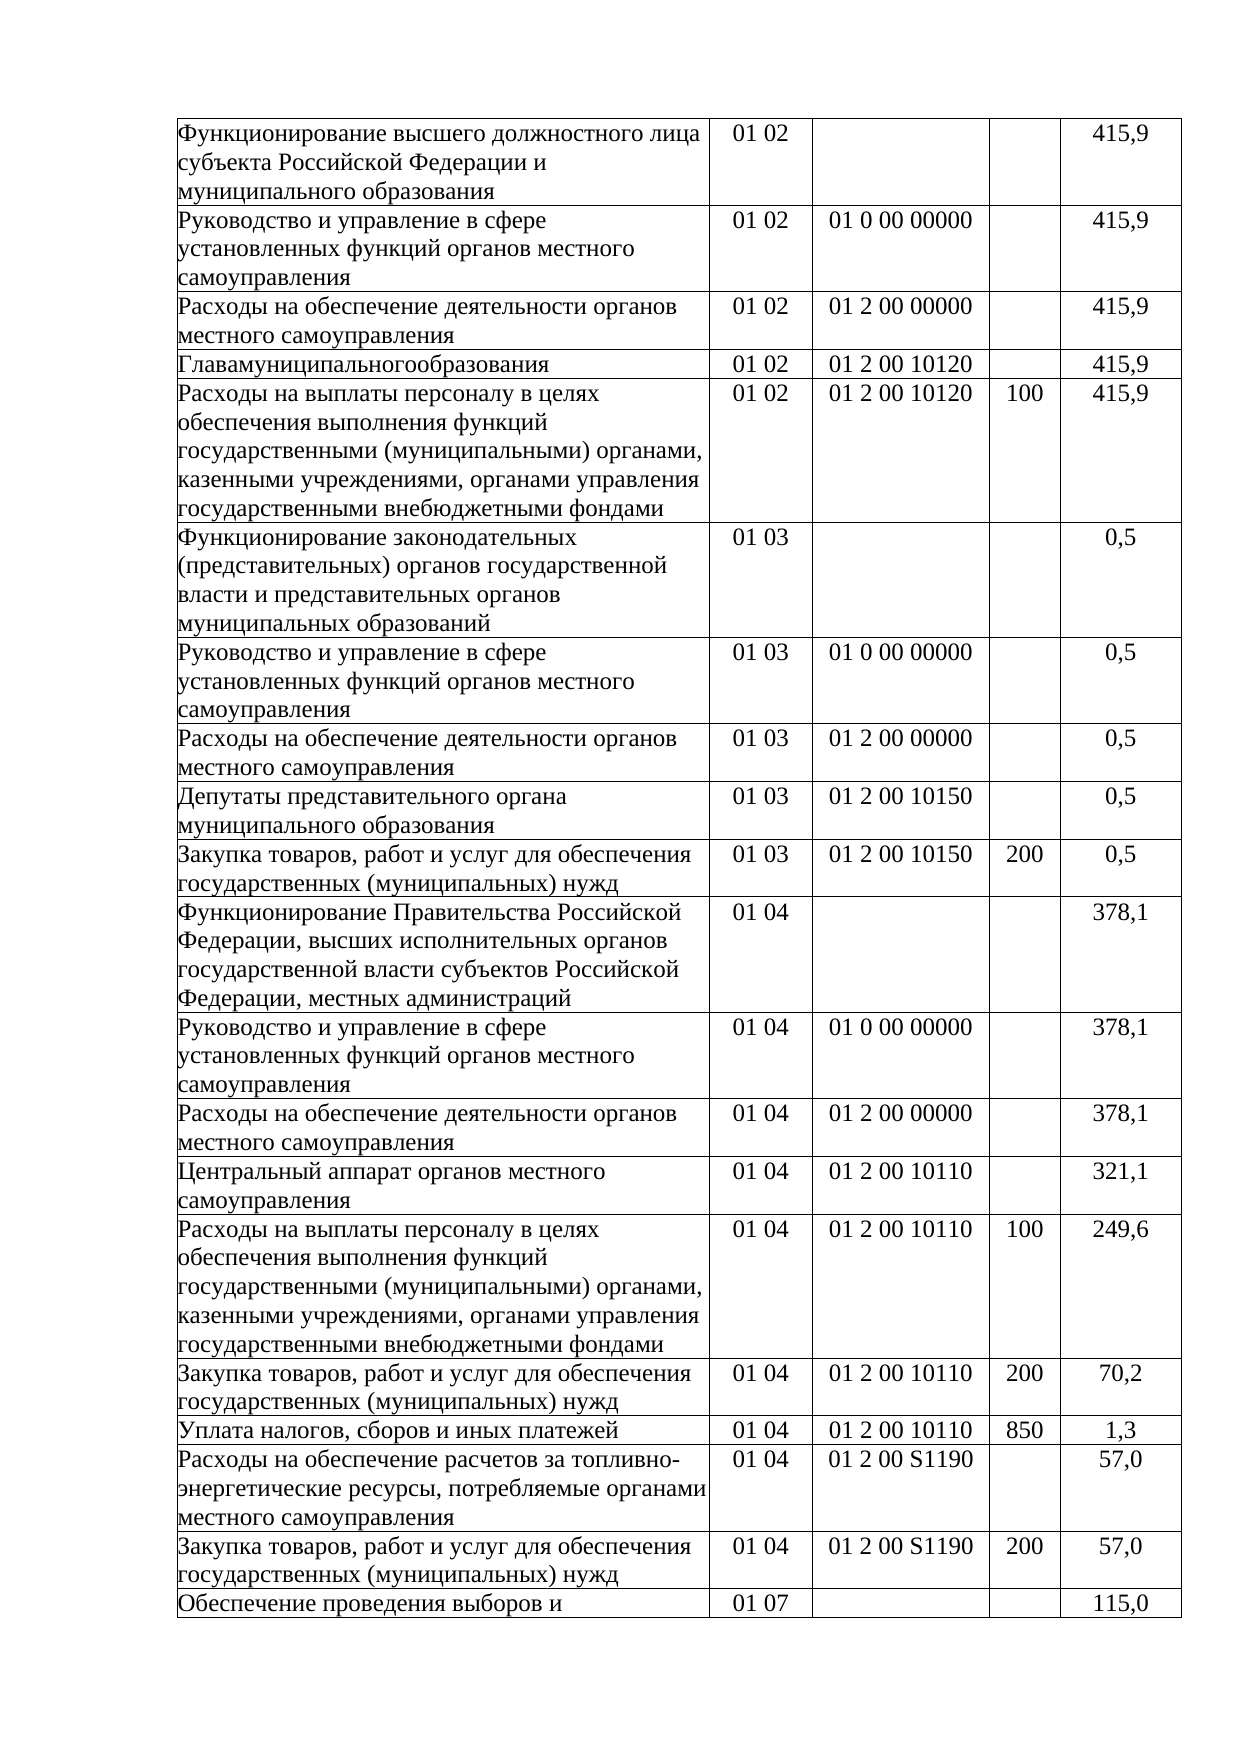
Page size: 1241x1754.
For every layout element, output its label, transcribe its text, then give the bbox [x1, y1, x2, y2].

table_cell 200 [990, 1532, 1060, 1588]
table_cell 01 2 00 10120 [813, 379, 989, 522]
table_cell 01 04 [710, 1532, 812, 1588]
table_cell [990, 897, 1060, 1012]
table_cell 115,0 [1061, 1589, 1181, 1617]
table_cell Расходы на обеспечение деятельности органов местного самоуправления [178, 292, 709, 349]
table_cell [990, 350, 1060, 378]
table_cell Закупка товаров, работ и услуг для обеспечения государственных (муниципальных) нужд [178, 840, 709, 896]
table_cell 01 2 00 10110 [813, 1215, 989, 1357]
table_cell [990, 782, 1060, 839]
table_cell Закупка товаров, работ и услуг для обеспечения государственных (муниципальных) нужд [178, 1359, 709, 1415]
table_cell Депутаты представительного органа муниципального образования [178, 782, 709, 839]
table_cell 01 0 00 00000 [813, 206, 989, 291]
table_cell Закупка товаров, работ и услуг для обеспечения государственных (муниципальных) нужд [178, 1532, 709, 1588]
table_cell 01 02 [710, 292, 812, 349]
table_cell 01 04 [710, 1416, 812, 1444]
table_cell 70,2 [1061, 1359, 1181, 1415]
table_cell 200 [990, 1359, 1060, 1415]
table_cell [813, 119, 989, 204]
table_cell 200 [990, 840, 1060, 896]
table_cell [990, 1157, 1060, 1213]
table_cell 01 2 00 S1190 [813, 1445, 989, 1531]
table_cell 01 2 00 00000 [813, 292, 989, 349]
table_cell 321,1 [1061, 1157, 1181, 1213]
table_cell 378,1 [1061, 897, 1181, 1012]
table_cell 378,1 [1061, 1099, 1181, 1156]
table_cell 01 2 00 10150 [813, 782, 989, 839]
table_cell 0,5 [1061, 523, 1181, 637]
table_cell 01 2 00 S1190 [813, 1532, 989, 1588]
table_cell 01 0 00 00000 [813, 1013, 989, 1098]
table_cell 01 2 00 10110 [813, 1359, 989, 1415]
table_cell Расходы на обеспечение расчетов за топливно-энергетические ресурсы, потребляемые органами местного самоуправления [178, 1445, 709, 1531]
table_cell 01 2 00 10110 [813, 1157, 989, 1213]
table_cell 01 07 [710, 1589, 812, 1617]
table_cell 01 04 [710, 1099, 812, 1156]
table_cell 01 2 00 10110 [813, 1416, 989, 1444]
table_cell 01 04 [710, 1445, 812, 1531]
table_cell 0,5 [1061, 724, 1181, 781]
table_cell [990, 1099, 1060, 1156]
table_cell 01 02 [710, 206, 812, 291]
table_cell 01 2 00 00000 [813, 724, 989, 781]
table_cell 0,5 [1061, 840, 1181, 896]
table_cell [990, 119, 1060, 204]
table_cell Центральный аппарат органов местного самоуправления [178, 1157, 709, 1213]
table_cell Расходы на выплаты персоналу в целях обеспечения выполнения функций государственными (муниципальными) органами, казенными учреждениями, органами управления государственными внебюджетными фондами [178, 1215, 709, 1357]
table_cell 01 02 [710, 119, 812, 204]
table_cell [990, 523, 1060, 637]
table_cell Руководство и управление в сфере установленных функций органов местного самоуправления [178, 638, 709, 723]
table_cell 01 02 [710, 350, 812, 378]
table_cell Расходы на обеспечение деятельности органов местного самоуправления [178, 1099, 709, 1156]
table_cell 415,9 [1061, 119, 1181, 204]
table_cell Уплата налогов, сборов и иных платежей [178, 1416, 709, 1444]
table_cell Главамуниципальногообразования [178, 350, 709, 378]
table_cell [813, 1589, 989, 1617]
table_cell 415,9 [1061, 379, 1181, 522]
table_cell 0,5 [1061, 782, 1181, 839]
table_cell 01 04 [710, 1215, 812, 1357]
table_cell 415,9 [1061, 350, 1181, 378]
table_cell 850 [990, 1416, 1060, 1444]
table_cell [813, 523, 989, 637]
table_cell 100 [990, 1215, 1060, 1357]
table_cell 378,1 [1061, 1013, 1181, 1098]
table_cell Руководство и управление в сфере установленных функций органов местного самоуправления [178, 206, 709, 291]
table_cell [178, 1589, 709, 1617]
table_cell 01 03 [710, 782, 812, 839]
table_cell 415,9 [1061, 206, 1181, 291]
table_cell 01 03 [710, 523, 812, 637]
table_cell [990, 1013, 1060, 1098]
table_cell 415,9 [1061, 292, 1181, 349]
table_cell Расходы на обеспечение деятельности органов местного самоуправления [178, 724, 709, 781]
table_cell 01 04 [710, 897, 812, 1012]
table_cell 249,6 [1061, 1215, 1181, 1357]
table_cell 01 03 [710, 724, 812, 781]
table_cell [990, 638, 1060, 723]
table_cell [813, 897, 989, 1012]
table_cell 01 0 00 00000 [813, 638, 989, 723]
table_cell [990, 1589, 1060, 1617]
table_cell Функционирование Правительства Российской Федерации, высших исполнительных органов государственной власти субъектов Российской Федерации, местных администраций [178, 897, 709, 1012]
table_cell 01 2 00 10150 [813, 840, 989, 896]
table_cell 01 04 [710, 1359, 812, 1415]
table_cell 0,5 [1061, 638, 1181, 723]
table_cell 01 04 [710, 1013, 812, 1098]
table_cell Функционирование законодательных (представительных) органов государственной власти и представительных органов муниципальных образований [178, 523, 709, 637]
table_cell 01 03 [710, 638, 812, 723]
table_cell 01 2 00 10120 [813, 350, 989, 378]
table_cell 1,3 [1061, 1416, 1181, 1444]
table_cell 100 [990, 379, 1060, 522]
table_cell 01 2 00 00000 [813, 1099, 989, 1156]
table_cell [990, 206, 1060, 291]
table_cell [990, 292, 1060, 349]
table_cell 01 03 [710, 840, 812, 896]
table_cell 57,0 [1061, 1445, 1181, 1531]
table_cell 57,0 [1061, 1532, 1181, 1588]
table_cell [990, 1445, 1060, 1531]
table_cell Руководство и управление в сфере установленных функций органов местного самоуправления [178, 1013, 709, 1098]
table_cell Функционирование высшего должностного лица субъекта Российской Федерации и муниципального образования [178, 119, 709, 204]
table_cell [990, 724, 1060, 781]
table_cell Расходы на выплаты персоналу в целях обеспечения выполнения функций государственными (муниципальными) органами, казенными учреждениями, органами управления государственными внебюджетными фондами [178, 379, 709, 522]
table_cell 01 02 [710, 379, 812, 522]
table_cell 01 04 [710, 1157, 812, 1213]
